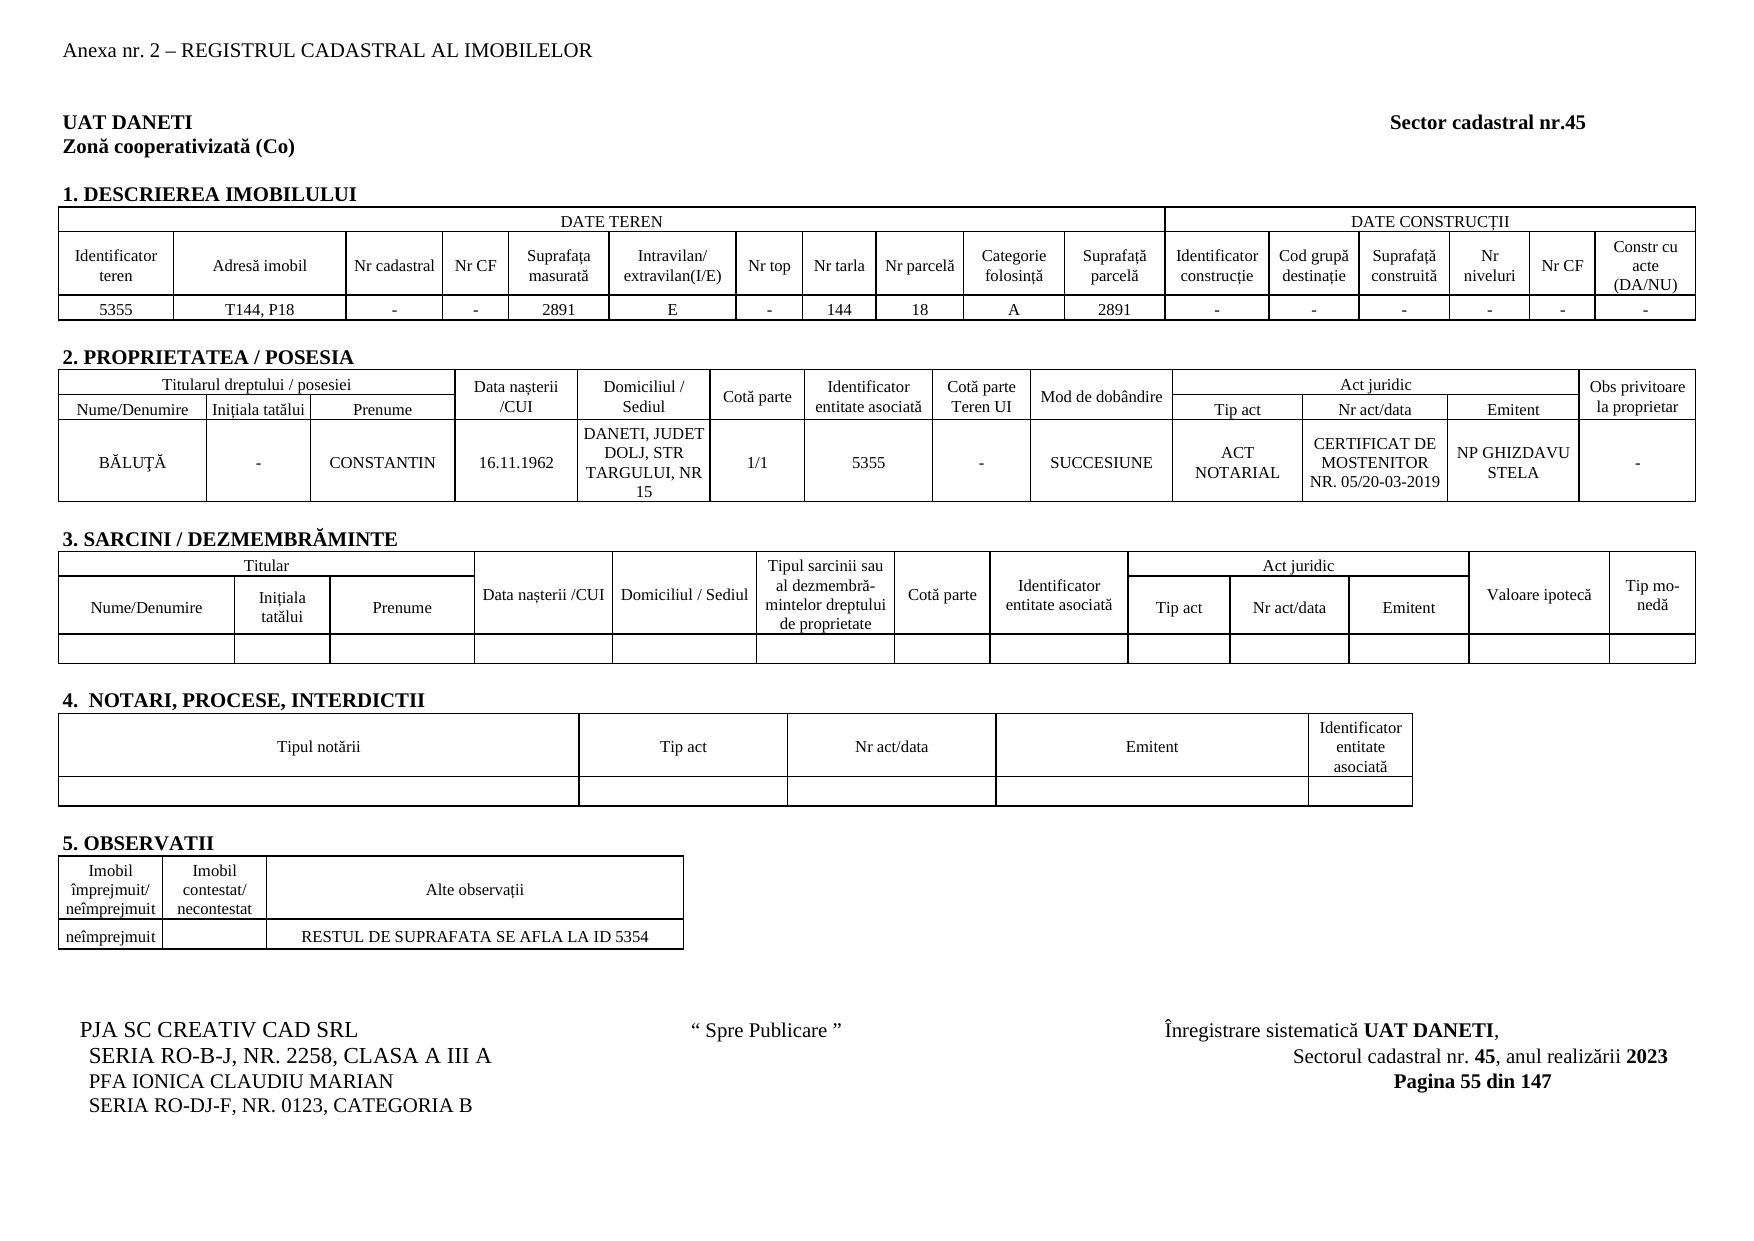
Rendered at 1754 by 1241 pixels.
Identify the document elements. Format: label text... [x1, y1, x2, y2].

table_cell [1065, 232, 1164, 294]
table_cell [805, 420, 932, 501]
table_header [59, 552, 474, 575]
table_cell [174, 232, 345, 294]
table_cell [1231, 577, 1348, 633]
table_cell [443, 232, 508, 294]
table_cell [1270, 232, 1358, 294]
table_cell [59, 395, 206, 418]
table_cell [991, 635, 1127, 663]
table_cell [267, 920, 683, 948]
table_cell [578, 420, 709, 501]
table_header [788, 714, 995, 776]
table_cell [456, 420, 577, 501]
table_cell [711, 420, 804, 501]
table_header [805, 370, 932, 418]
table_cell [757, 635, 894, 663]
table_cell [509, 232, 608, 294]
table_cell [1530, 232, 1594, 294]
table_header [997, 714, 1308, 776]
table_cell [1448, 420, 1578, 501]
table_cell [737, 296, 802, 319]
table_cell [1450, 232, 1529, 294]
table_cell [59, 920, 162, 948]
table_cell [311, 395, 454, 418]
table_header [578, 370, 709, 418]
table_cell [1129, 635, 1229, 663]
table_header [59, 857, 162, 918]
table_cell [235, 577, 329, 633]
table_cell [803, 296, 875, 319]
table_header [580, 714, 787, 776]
text 2. PROPRIETATEA / POSESIA [62, 344, 1691, 369]
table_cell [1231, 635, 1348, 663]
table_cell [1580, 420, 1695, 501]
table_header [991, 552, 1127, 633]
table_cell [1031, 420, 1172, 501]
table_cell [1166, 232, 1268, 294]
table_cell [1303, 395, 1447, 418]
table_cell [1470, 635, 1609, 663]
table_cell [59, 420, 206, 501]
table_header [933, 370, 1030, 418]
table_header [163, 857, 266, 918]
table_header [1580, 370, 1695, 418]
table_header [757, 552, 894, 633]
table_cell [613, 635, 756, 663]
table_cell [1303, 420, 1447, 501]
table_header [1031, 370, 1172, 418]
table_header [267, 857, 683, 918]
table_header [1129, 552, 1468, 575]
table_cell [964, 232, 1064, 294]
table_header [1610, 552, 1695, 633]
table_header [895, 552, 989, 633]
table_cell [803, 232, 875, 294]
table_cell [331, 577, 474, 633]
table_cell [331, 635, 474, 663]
text 4. NOTARI, PROCESE, INTERDICTII [62, 688, 1691, 712]
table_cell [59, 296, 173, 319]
text 3. SARCINI / DEZMEMBRĂMINTE [62, 526, 1691, 551]
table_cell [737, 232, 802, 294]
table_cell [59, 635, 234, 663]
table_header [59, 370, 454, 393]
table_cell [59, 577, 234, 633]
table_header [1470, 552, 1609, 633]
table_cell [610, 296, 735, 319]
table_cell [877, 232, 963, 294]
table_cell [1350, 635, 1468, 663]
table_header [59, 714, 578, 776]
text Anexa nr. 2 – REGISTRUL CADASTRAL AL IMOBILELOR [62, 37, 1691, 62]
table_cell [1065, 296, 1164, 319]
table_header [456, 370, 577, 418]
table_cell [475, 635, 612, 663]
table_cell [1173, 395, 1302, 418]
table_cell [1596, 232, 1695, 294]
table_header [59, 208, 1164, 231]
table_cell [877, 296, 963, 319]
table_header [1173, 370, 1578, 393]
text 1. DESCRIEREA IMOBILULUI [62, 182, 1691, 206]
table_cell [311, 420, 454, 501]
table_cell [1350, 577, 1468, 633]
text UAT DANETI Sector cadastral nr.45 [62, 110, 1691, 134]
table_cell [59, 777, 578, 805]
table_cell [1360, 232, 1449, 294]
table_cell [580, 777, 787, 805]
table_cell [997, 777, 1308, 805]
text Zonă cooperativizată (Co) [62, 134, 1691, 158]
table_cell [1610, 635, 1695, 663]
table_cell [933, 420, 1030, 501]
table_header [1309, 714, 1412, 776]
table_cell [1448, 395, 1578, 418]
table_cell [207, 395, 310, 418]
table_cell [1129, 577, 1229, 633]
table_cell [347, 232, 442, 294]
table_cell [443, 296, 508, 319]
text 5. OBSERVATII [62, 831, 1691, 855]
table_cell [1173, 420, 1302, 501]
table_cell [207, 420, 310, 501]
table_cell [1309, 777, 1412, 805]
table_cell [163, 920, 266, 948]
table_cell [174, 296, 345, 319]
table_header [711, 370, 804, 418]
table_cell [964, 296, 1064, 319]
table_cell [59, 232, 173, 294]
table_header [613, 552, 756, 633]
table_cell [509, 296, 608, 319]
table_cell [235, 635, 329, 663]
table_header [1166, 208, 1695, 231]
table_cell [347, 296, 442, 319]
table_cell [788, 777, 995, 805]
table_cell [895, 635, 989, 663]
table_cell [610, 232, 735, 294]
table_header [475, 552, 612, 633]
